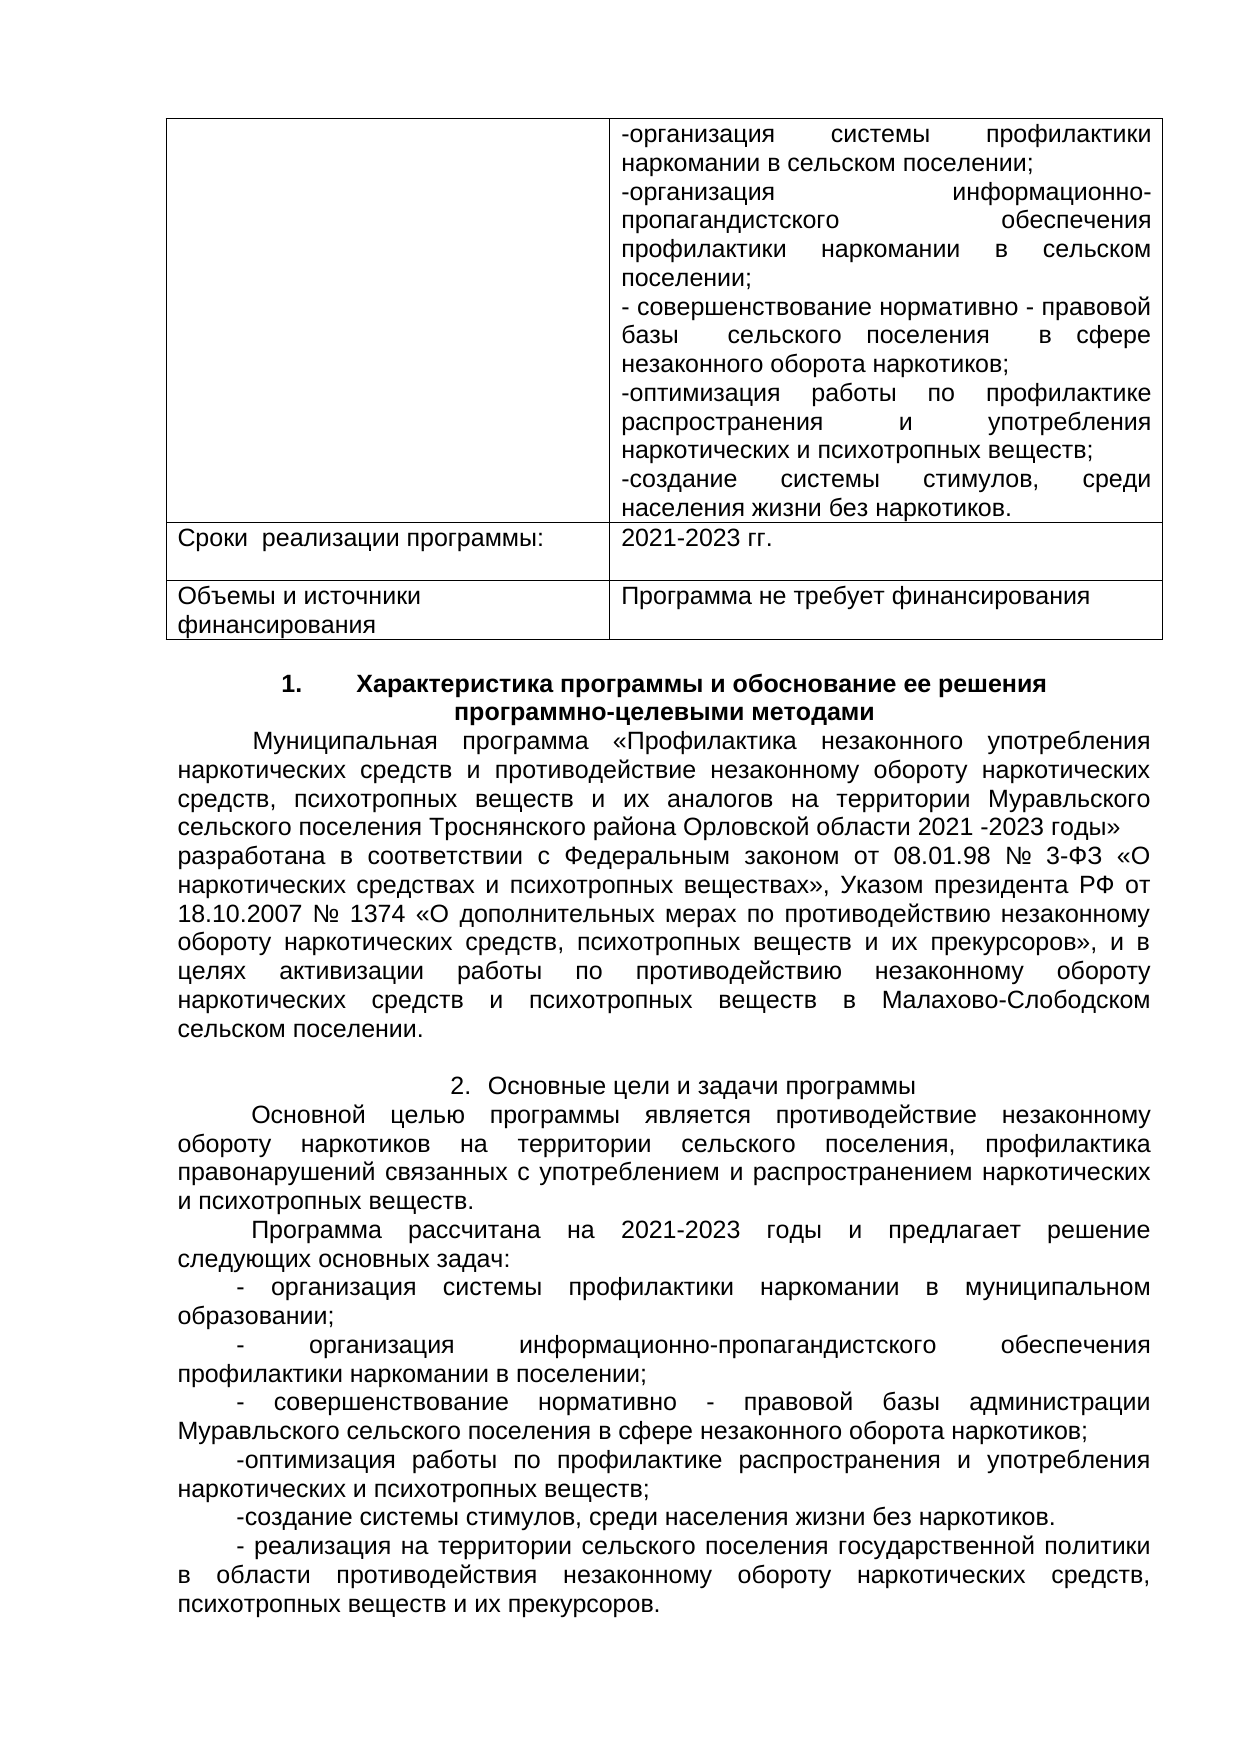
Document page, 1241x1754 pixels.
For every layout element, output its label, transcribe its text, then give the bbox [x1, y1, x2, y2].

text - совершенствование нормативно - правовой базы администрации Муравльского сельского поселения в сфере незаконного оборота наркотиков; [177, 1387, 1152, 1445]
table_cell Сроки реализации программы: [167, 523, 609, 580]
table_cell Программа не требует финансирования [610, 581, 1162, 639]
text программно-целевыми методами [177, 697, 1152, 726]
text -оптимизация работы по профилактике распространения и употребления наркотических и психотропных веществ; [177, 1445, 1152, 1502]
text - организация системы профилактики наркомании в муниципальном образовании; [177, 1272, 1152, 1330]
text Муниципальная программа «Профилактика незаконного употребления наркотических средств и противодействие незаконному обороту наркотических средств, психотропных веществ и их аналогов на территории Муравльского сельского поселения Троснянского района Орловской области 2021 -2023 годы» [177, 726, 1152, 841]
table_cell [167, 119, 609, 522]
list Характеристика программы и обоснование ее решения [177, 668, 1152, 697]
list Основные цели и задачи программы [215, 1071, 1152, 1100]
text разработана в соответствии с Федеральным законом от 08.01.98 № 3-ФЗ «О наркотических средствах и психотропных веществах», Указом президента РФ от 18.10.2007 № 1374 «О дополнительных мерах по противодействию незаконному обороту наркотических средств, психотропных веществ и их прекурсоров», и в целях активизации работы по противодействию незаконному обороту наркотических средств и психотропных веществ в Малахово-Слободском сельском поселении. [177, 841, 1152, 1042]
text -создание системы стимулов, среди населения жизни без наркотиков. [177, 1502, 1152, 1531]
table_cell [610, 119, 1162, 522]
text Программа рассчитана на 2021-2023 годы и предлагает решение следующих основных задач: [177, 1215, 1152, 1272]
table_cell 2021-2023 гг. [610, 523, 1162, 580]
text - реализация на территории сельского поселения государственной политики в области противодействия незаконному обороту наркотических средств, психотропных веществ и их прекурсоров. [177, 1531, 1152, 1617]
text Основной целью программы является противодействие незаконному обороту наркотиков на территории сельского поселения, профилактика правонарушений связанных с употреблением и распространением наркотических и психотропных веществ. [177, 1100, 1152, 1215]
text - организация информационно-пропагандистского обеспечения профилактики наркомании в поселении; [177, 1330, 1152, 1387]
table_cell Объемы и источники финансирования [167, 581, 609, 639]
